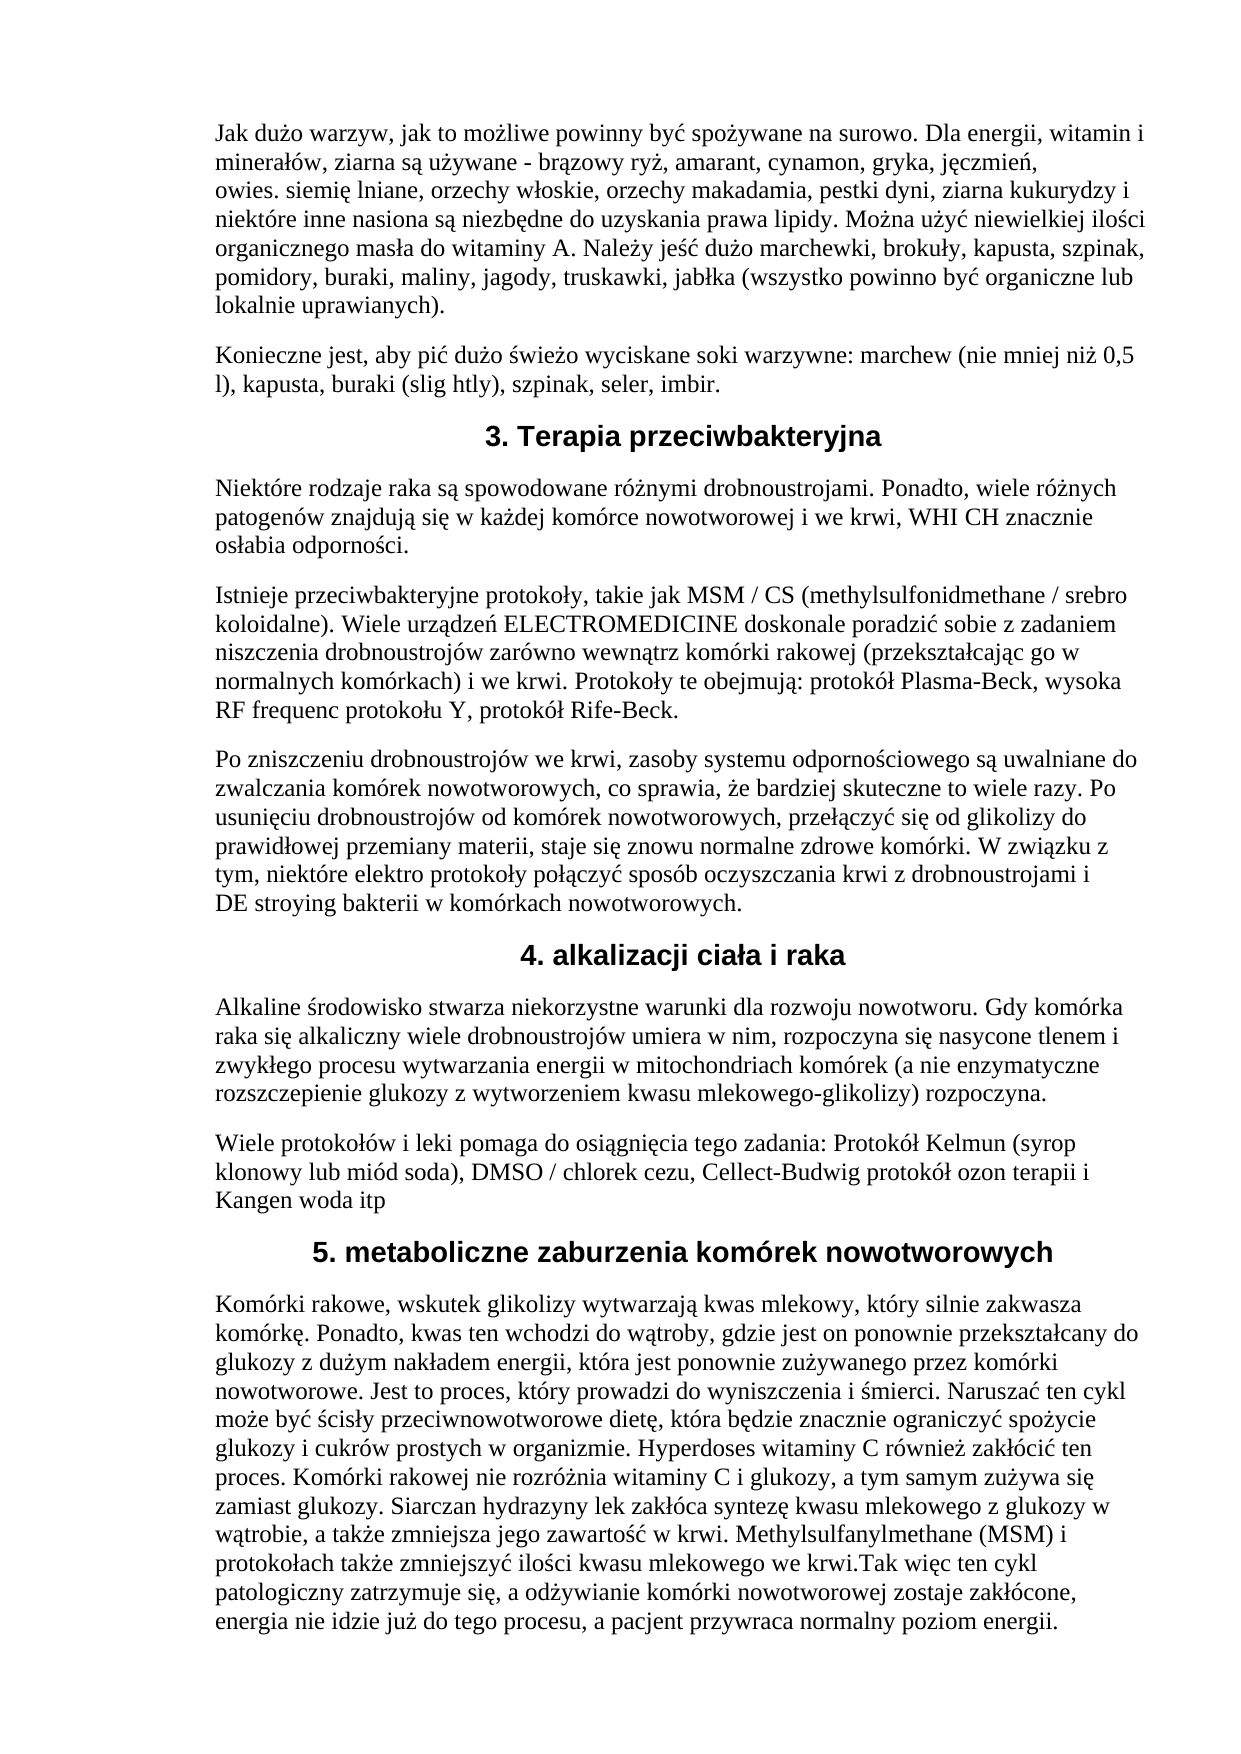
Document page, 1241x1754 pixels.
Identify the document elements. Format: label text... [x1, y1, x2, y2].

text 5. metaboliczne zaburzenia komórek nowotworowych [215, 1235, 1152, 1269]
text Po zniszczeniu drobnoustrojów we krwi, zasoby systemu odpornościowego są uwalniane do zwalczania komórek nowotworowych, co sprawia, że bardziej skuteczne to wiele razy. Po usunięciu drobnoustrojów od komórek nowotworowych, przełączyć się od glikolizy do prawidłowej przemiany materii, staje się znowu normalne zdrowe komórki. W związku z tym, niektóre elektro protokoły połączyć sposób oczyszczania krwi z drobnoustrojami i DE stroying bakterii w komórkach nowotworowych. [215, 744, 1152, 917]
text Niektóre rodzaje raka są spowodowane różnymi drobnoustrojami. Ponadto, wiele różnych patogenów znajdują się w każdej komórce nowotworowej i we krwi, WHI CH znacznie osłabia odporności. [215, 473, 1152, 559]
text Istnieje przeciwbakteryjne protokoły, takie jak MSM / CS (methylsulfonidmethane / srebro koloidalne). Wiele urządzeń ELECTROMEDICINE doskonale poradzić sobie z zadaniem niszczenia drobnoustrojów zarówno wewnątrz komórki rakowej (przekształcając go w normalnych komórkach) i we krwi. Protokoły te obejmują: protokół Plasma-Beck, wysoka RF frequenc protokołu Y, protokół Rife-Beck. [215, 580, 1152, 724]
text Wiele protokołów i leki pomaga do osiągnięcia tego zadania: Protokół Kelmun (syrop klonowy lub miód soda), DMSO / chlorek cezu, Cellect-Budwig protokół ozon terapii i Kangen woda itp [215, 1128, 1152, 1214]
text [215, 1289, 1152, 1634]
text 3. Terapia przeciwbakteryjna [215, 418, 1152, 452]
text Jak dużo warzyw, jak to możliwe powinny być spożywane na surowo. Dla energii, witamin i minerałów, ziarna są używane - brązowy ryż, amarant, cynamon, gryka, jęczmień, owies. siemię lniane, orzechy włoskie, orzechy makadamia, pestki dyni, ziarna kukurydzy i niektóre inne nasiona są niezbędne do uzyskania prawa lipidy. Można użyć niewielkiej ilości organicznego masła do witaminy A. Należy jeść dużo marchewki, brokuły, kapusta, szpinak, pomidory, buraki, maliny, jagody, truskawki, jabłka (wszystko powinno być organiczne lub lokalnie uprawianych). [215, 118, 1152, 319]
text Alkaline środowisko stwarza niekorzystne warunki dla rozwoju nowotworu. Gdy komórka raka się alkaliczny wiele drobnoustrojów umiera w nim, rozpoczyna się nasycone tlenem i zwykłego procesu wytwarzania energii w mitochondriach komórek (a nie enzymatyczne rozszczepienie glukozy z wytworzeniem kwasu mlekowego-glikolizy) rozpoczyna. [215, 992, 1152, 1107]
text 4. alkalizacji ciała i raka [215, 938, 1152, 971]
text Konieczne jest, aby pić dużo świeżo wyciskane soki warzywne: marchew (nie mniej niż 0,5 l), kapusta, buraki (slig htly), szpinak, seler, imbir. [215, 340, 1152, 398]
